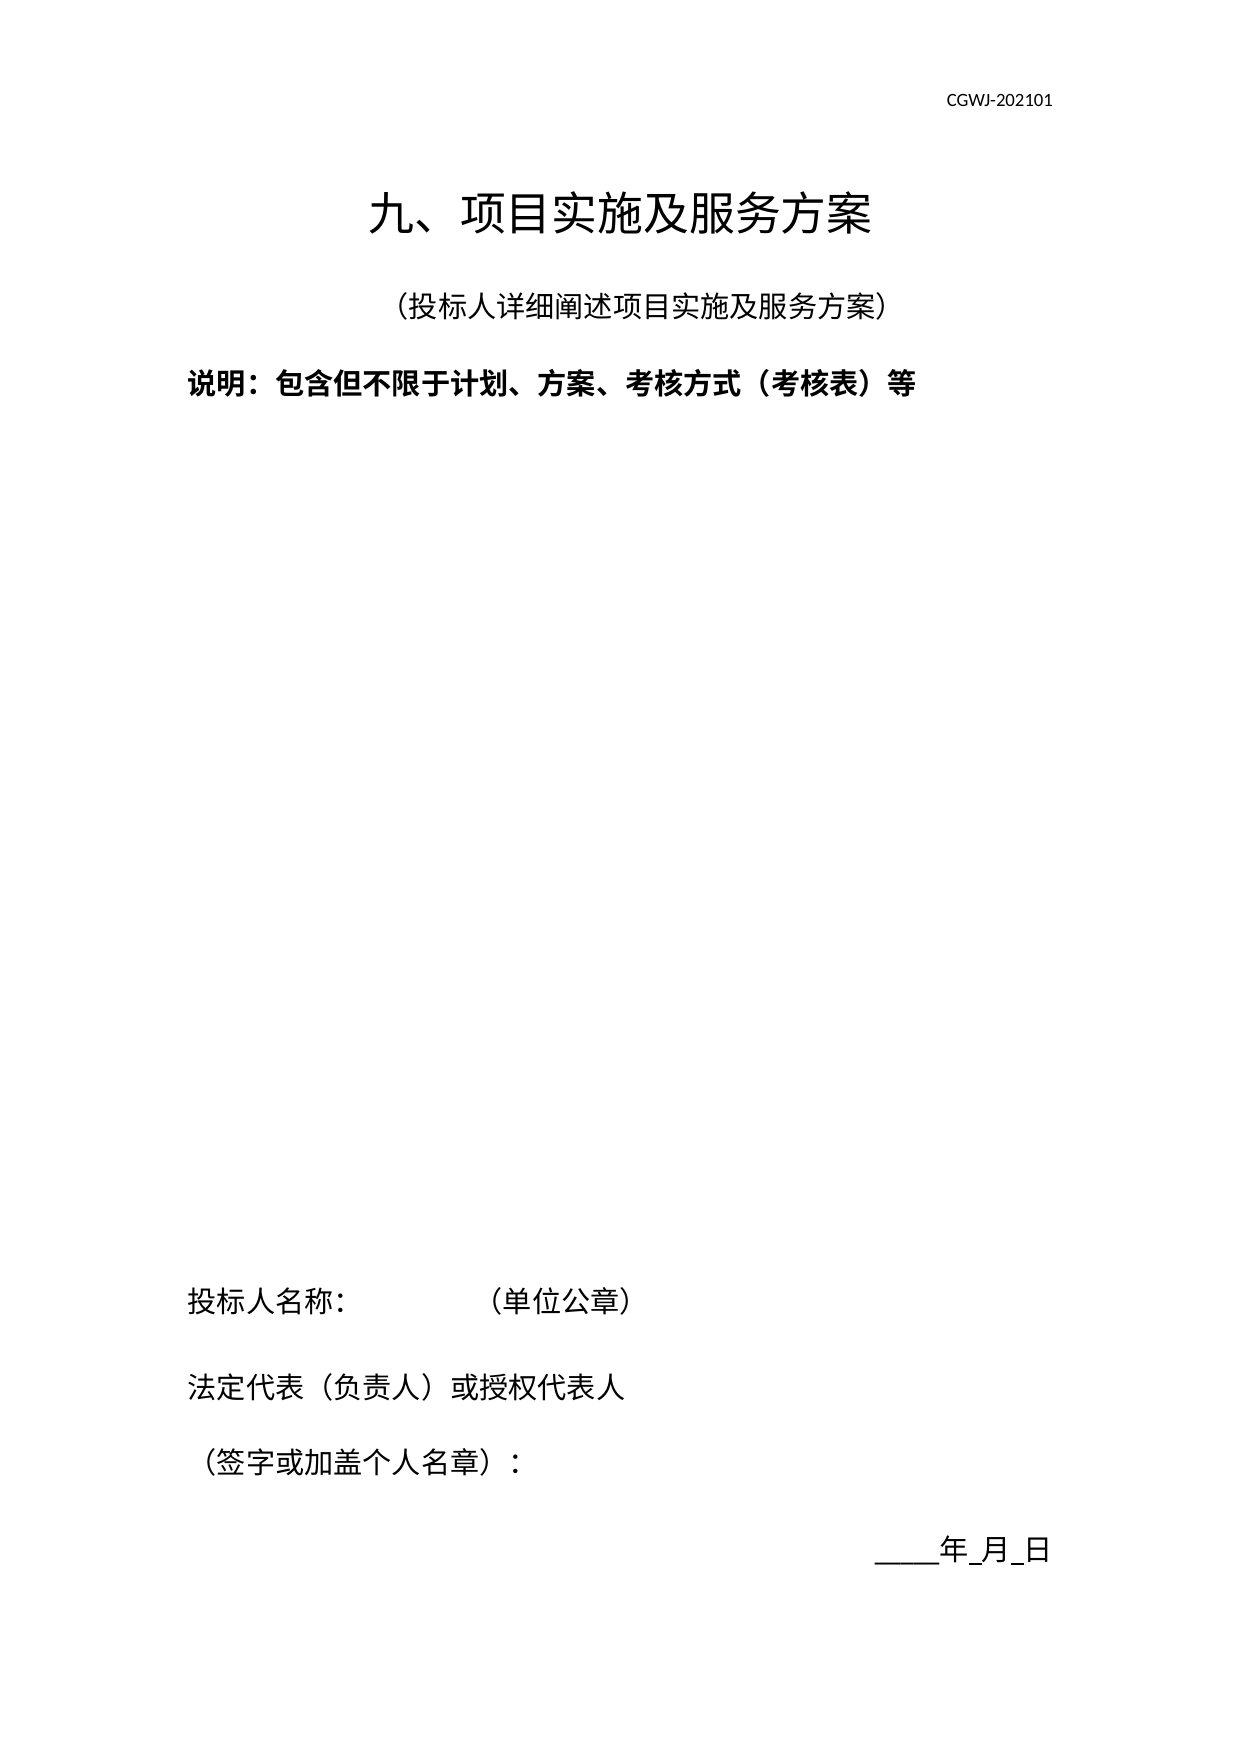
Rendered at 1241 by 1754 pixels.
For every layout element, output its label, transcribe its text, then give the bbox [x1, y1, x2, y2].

text （签字或加盖个人名章）： [187, 1439, 1053, 1482]
text 投标人名称： （单位公章） [187, 1267, 1053, 1332]
text 法定代表（负责人）或授权代表人 [187, 1353, 1053, 1418]
text （投标人详细阐述项目实施及服务方案） [231, 272, 1053, 337]
list 九、项目实施及服务方案 [187, 162, 1053, 259]
text 说明：包含但不限于计划、方案、考核方式（考核表）等 [187, 349, 1053, 414]
text _____年 月 日 [187, 1515, 1053, 1580]
